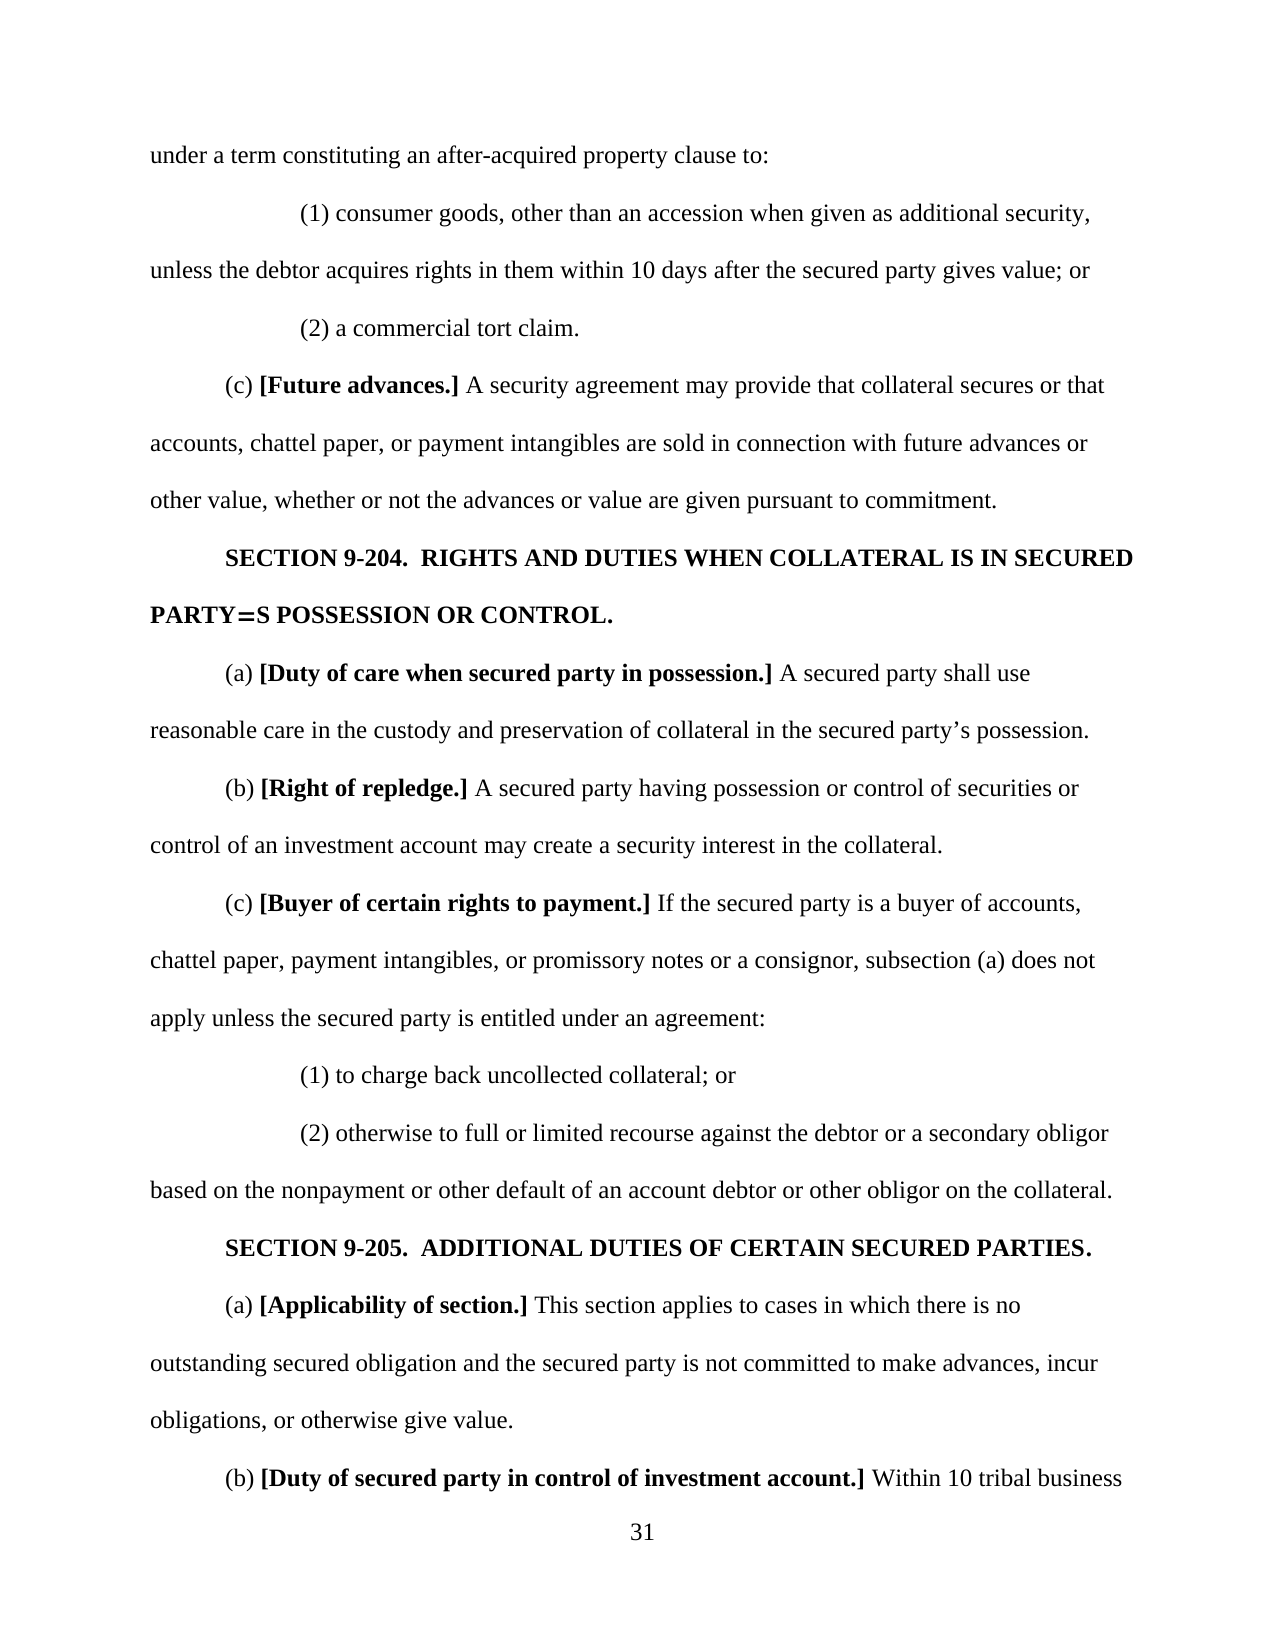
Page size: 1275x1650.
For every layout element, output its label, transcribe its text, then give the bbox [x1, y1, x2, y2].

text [150, 1463, 1134, 1492]
subtitle SECTION 9-205. ADDITIONAL DUTIES OF CERTAIN SECURED PARTIES. [150, 1233, 1134, 1262]
text (c) [Future advances.] A security agreement may provide that collateral secures or that accounts, chattel paper, or payment intangibles are sold in connection with future advances or other value, whether or not the advances or value are given pursuant to commitment. [150, 371, 1134, 514]
text (1) to charge back uncollected collateral; or [150, 1061, 1134, 1089]
text (b) [Right of repledge.] A secured party having possession or control of securities or control of an investment account may create a security interest in the collateral. [150, 773, 1134, 859]
text (2) otherwise to full or limited recourse against the debtor or a secondary obligor based on the nonpayment or other default of an account debtor or other obligor on the collateral. [150, 1118, 1134, 1204]
text (c) [Buyer of certain rights to payment.] If the secured party is a buyer of accounts, chattel paper, payment intangibles, or promissory notes or a consignor, subsection (a) does not apply unless the secured party is entitled under an agreement: [150, 888, 1134, 1032]
subtitle SECTION 9-204. RIGHTS AND DUTIES WHEN COLLATERAL IS IN SECURED PARTYS POSSESSION OR CONTROL. [150, 543, 1134, 629]
text (2) a commercial tort claim. [150, 313, 1134, 342]
text (1) consumer goods, other than an accession when given as additional security, unless the debtor acquires rights in them within 10 days after the secured party gives value; or [150, 198, 1134, 284]
text (a) [Applicability of section.] This section applies to cases in which there is no outstanding secured obligation and the secured party is not committed to make advances, incur obligations, or otherwise give value. [150, 1291, 1134, 1434]
text (a) [Duty of care when secured party in possession.] A secured party shall use reasonable care in the custody and preservation of collateral in the secured party’s possession. [150, 658, 1134, 744]
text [150, 141, 1134, 169]
